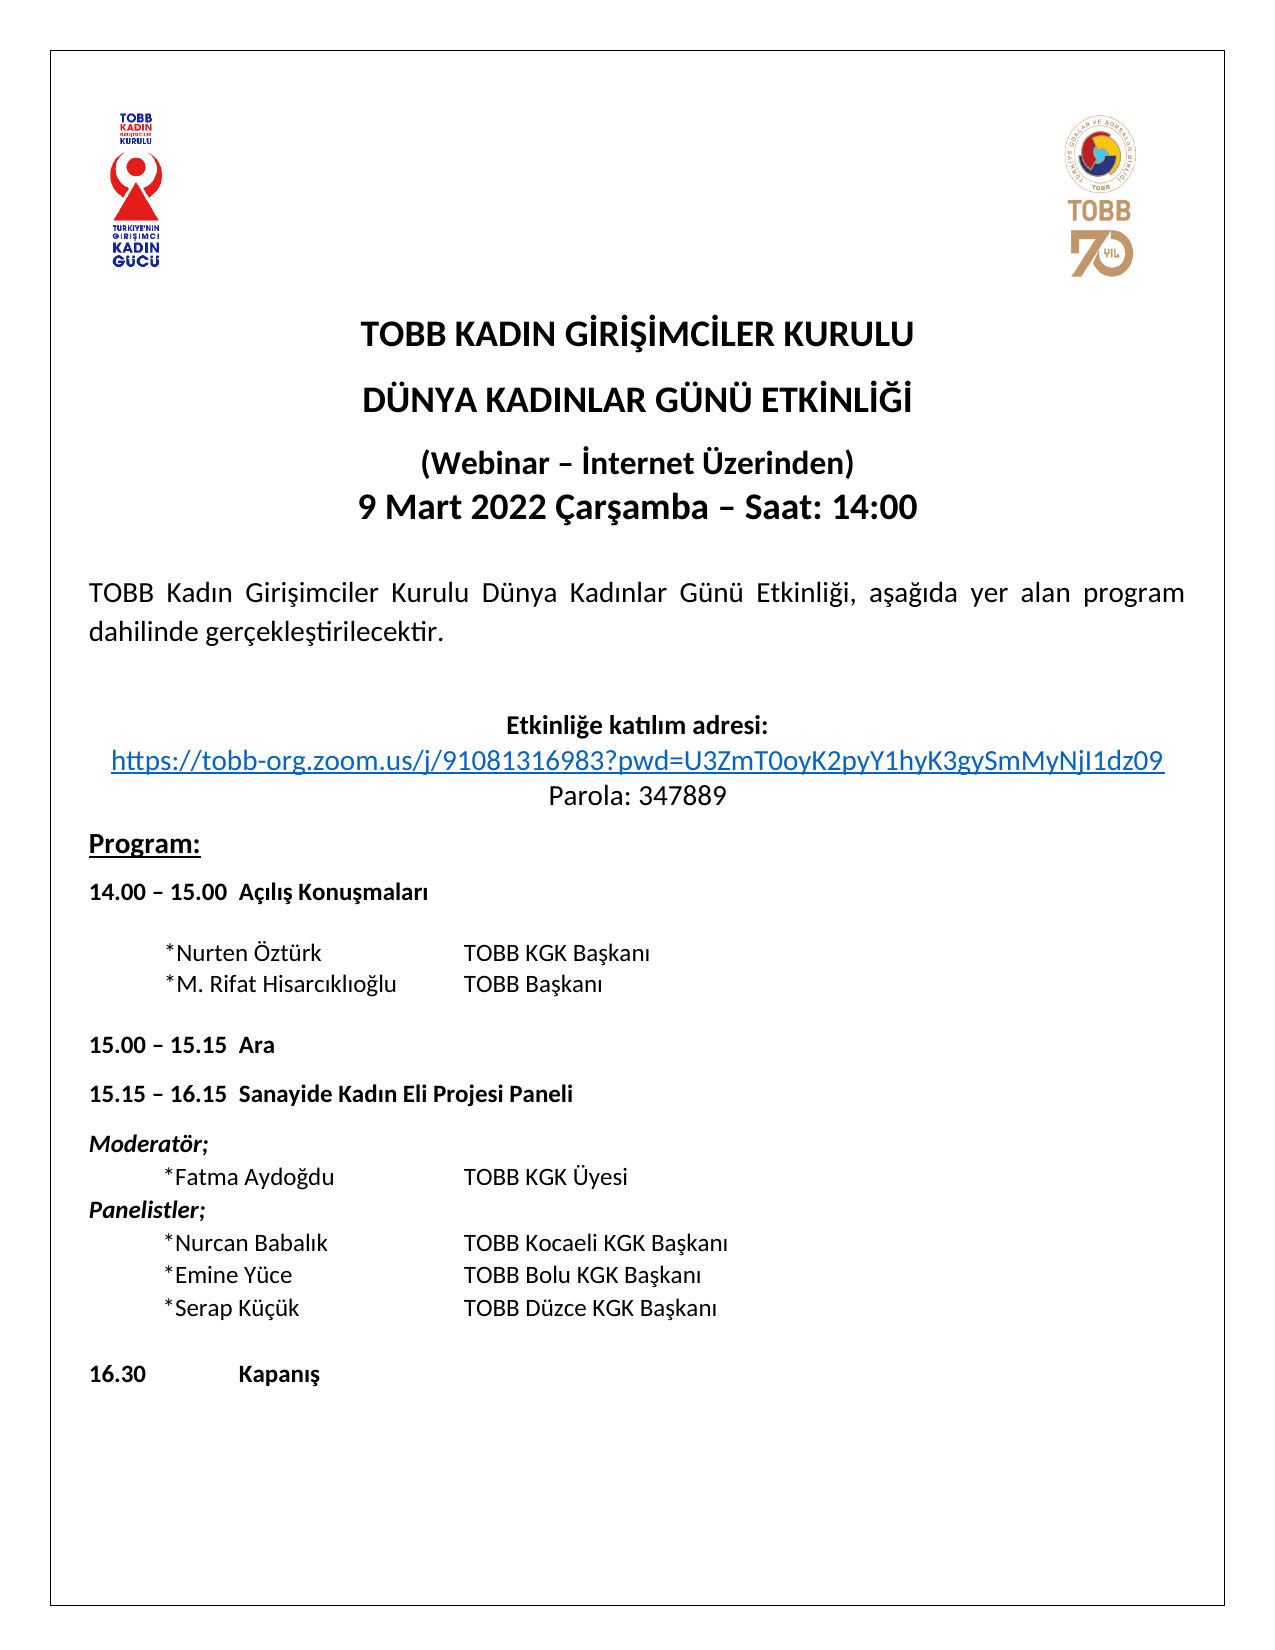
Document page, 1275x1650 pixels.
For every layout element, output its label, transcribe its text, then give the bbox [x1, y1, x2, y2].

text *M. Rifat Hisarcıklıoğlu TOBB Başkanı [89, 968, 1186, 998]
text *Emine Yüce TOBB Bolu KGK Başkanı [89, 1260, 1186, 1290]
text 9 Mart 2022 Çarşamba – Saat: 14:00 [89, 483, 1186, 528]
text Panelistler; [89, 1194, 1186, 1224]
text 15.15 – 16.15 Sanayide Kadın Eli Projesi Paneli [89, 1078, 1186, 1109]
text 14.00 – 15.00 Açılış Konuşmaları [89, 876, 1186, 907]
text TOBB Kadın Girişimciler Kurulu Dünya Kadınlar Günü Etkinliği, aşağıda yer alan program dahilinde gerçekleştirilecektir. [89, 574, 1186, 648]
text Moderatör; [89, 1128, 1186, 1158]
picture [1040, 103, 1159, 296]
text 16.30 Kapanış [89, 1358, 1186, 1389]
picture [88, 103, 186, 272]
text *Nurcan Babalık TOBB Kocaeli KGK Başkanı [89, 1227, 1186, 1257]
text DÜNYA KADINLAR GÜNÜ ETKİNLİĞİ [89, 376, 1186, 422]
text (Webinar – İnternet Üzerinden) [89, 442, 1186, 483]
text Etkinliğe katılım adresi: [89, 708, 1186, 742]
text *Serap Küçük TOBB Düzce KGK Başkanı [89, 1293, 1186, 1323]
text *Fatma Aydoğdu TOBB KGK Üyesi [162, 1161, 1186, 1191]
text Program: [89, 825, 1186, 861]
text https://tobb-org.zoom.us/j/91081316983?pwd=U3ZmT0oyK2pyY1hyK3gySmMyNjI1dz09 [89, 742, 1186, 777]
text TOBB KADIN GİRİŞİMCİLER KURULU [89, 309, 1186, 355]
text Parola: 347889 [89, 777, 1186, 813]
text *Nurten Öztürk TOBB KGK Başkanı [89, 907, 1186, 968]
text 15.00 – 15.15 Ara [89, 1029, 1186, 1059]
